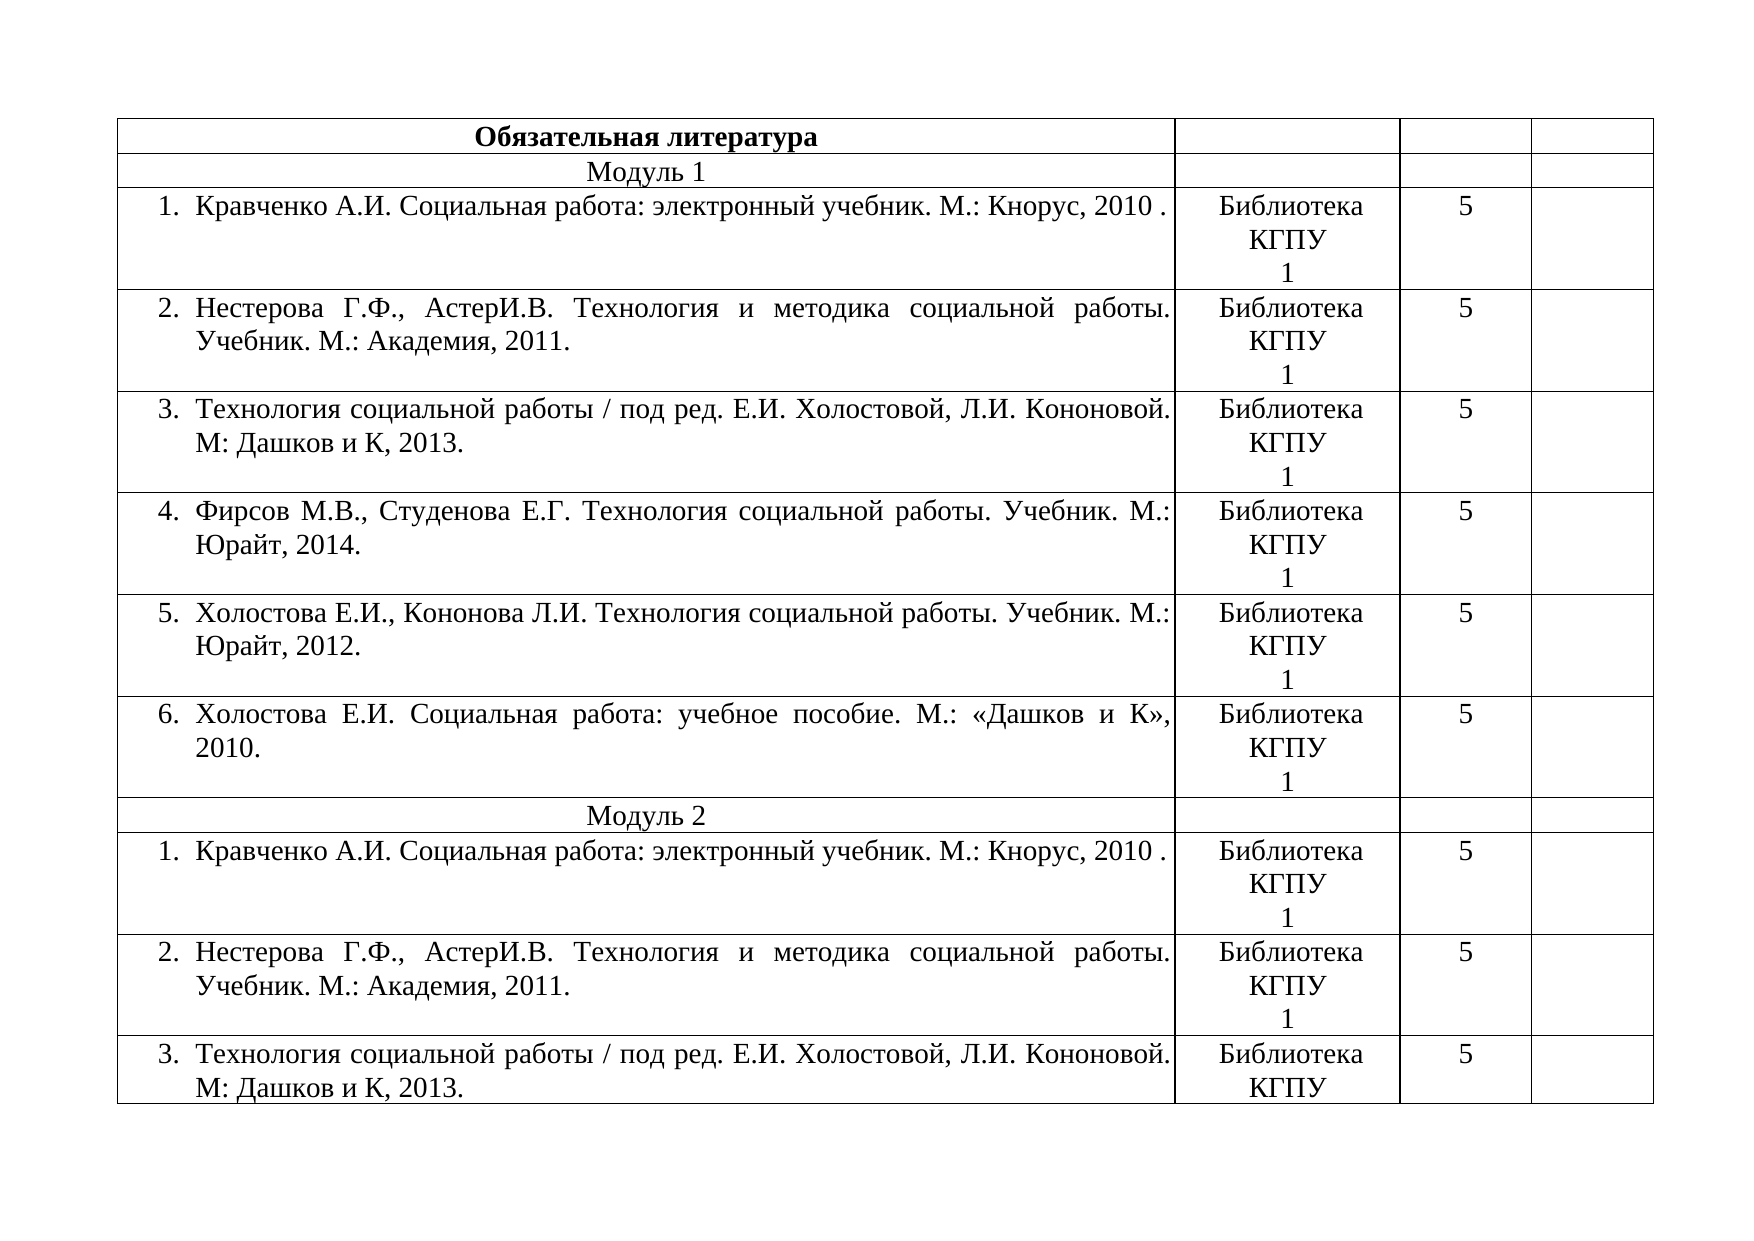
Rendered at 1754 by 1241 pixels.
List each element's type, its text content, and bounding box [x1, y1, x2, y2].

table_cell Холостова Е.И., Кононова Л.И. Технология социальной работы. Учебник. М.: Юрайт, 2012. [118, 595, 1174, 696]
table_cell Библиотека КГПУ 1 [1176, 935, 1399, 1035]
table_cell [1532, 833, 1653, 933]
table_cell Нестерова Г.Ф., АстерИ.В. Технология и методика социальной работы. Учебник. М.: Академия, 2011. [118, 935, 1174, 1035]
table_cell Библиотека КГПУ 1 [1176, 392, 1399, 492]
table_cell 5 [1401, 392, 1531, 492]
table_cell 5 [1401, 697, 1531, 797]
table_cell [1176, 119, 1399, 153]
table_cell 5 [1401, 595, 1531, 696]
table_cell Библиотека КГПУ 1 [1176, 188, 1399, 289]
table_cell [1532, 493, 1653, 594]
table_cell Модуль 1 [118, 154, 1174, 187]
table_cell [1532, 290, 1653, 391]
table_cell Библиотека КГПУ 1 [1176, 833, 1399, 933]
table_cell [1176, 798, 1399, 832]
table_cell Библиотека КГПУ 1 [1176, 697, 1399, 797]
table_cell Технология социальной работы / под ред. Е.И. Холостовой, Л.И. Кононовой. М: Дашков и К, 2013. [118, 392, 1174, 492]
table_cell [1532, 595, 1653, 696]
table_cell [1532, 392, 1653, 492]
table_cell Модуль 2 [118, 798, 1174, 832]
table_cell [1532, 697, 1653, 797]
table_cell Нестерова Г.Ф., АстерИ.В. Технология и методика социальной работы. Учебник. М.: Академия, 2011. [118, 290, 1174, 391]
table_cell Библиотека КГПУ 1 [1176, 493, 1399, 594]
table_cell Библиотека КГПУ 1 [1176, 595, 1399, 696]
table_cell Кравченко А.И. Социальная работа: электронный учебник. М.: Кнорус, 2010 . [118, 833, 1174, 933]
table_cell [1532, 119, 1653, 153]
table_cell 5 [1401, 935, 1531, 1035]
table_cell [1532, 154, 1653, 187]
table_cell Холостова Е.И. Социальная работа: учебное пособие. М.: «Дашков и К», 2010. [118, 697, 1174, 797]
table_cell [1401, 154, 1531, 187]
table_cell Библиотека КГПУ 1 [1176, 1036, 1399, 1103]
table_cell 5 [1401, 188, 1531, 289]
table_cell Обязательная литература [118, 119, 1174, 153]
table_cell [1176, 154, 1399, 187]
table_cell [1532, 935, 1653, 1035]
table_cell 5 [1401, 833, 1531, 933]
table_cell 5 [1401, 290, 1531, 391]
table_cell [1401, 798, 1531, 832]
table_cell 5 [1401, 1036, 1531, 1103]
table_cell [1532, 798, 1653, 832]
table_cell [1532, 188, 1653, 289]
table_cell Фирсов М.В., Студенова Е.Г. Технология социальной работы. Учебник. М.: Юрайт, 2014. [118, 493, 1174, 594]
table_cell Библиотека КГПУ 1 [1176, 290, 1399, 391]
table_cell [1532, 1036, 1653, 1103]
table_cell Кравченко А.И. Социальная работа: электронный учебник. М.: Кнорус, 2010 . [118, 188, 1174, 289]
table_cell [118, 1036, 1174, 1103]
table_cell 5 [1401, 493, 1531, 594]
table_cell [1401, 119, 1531, 153]
